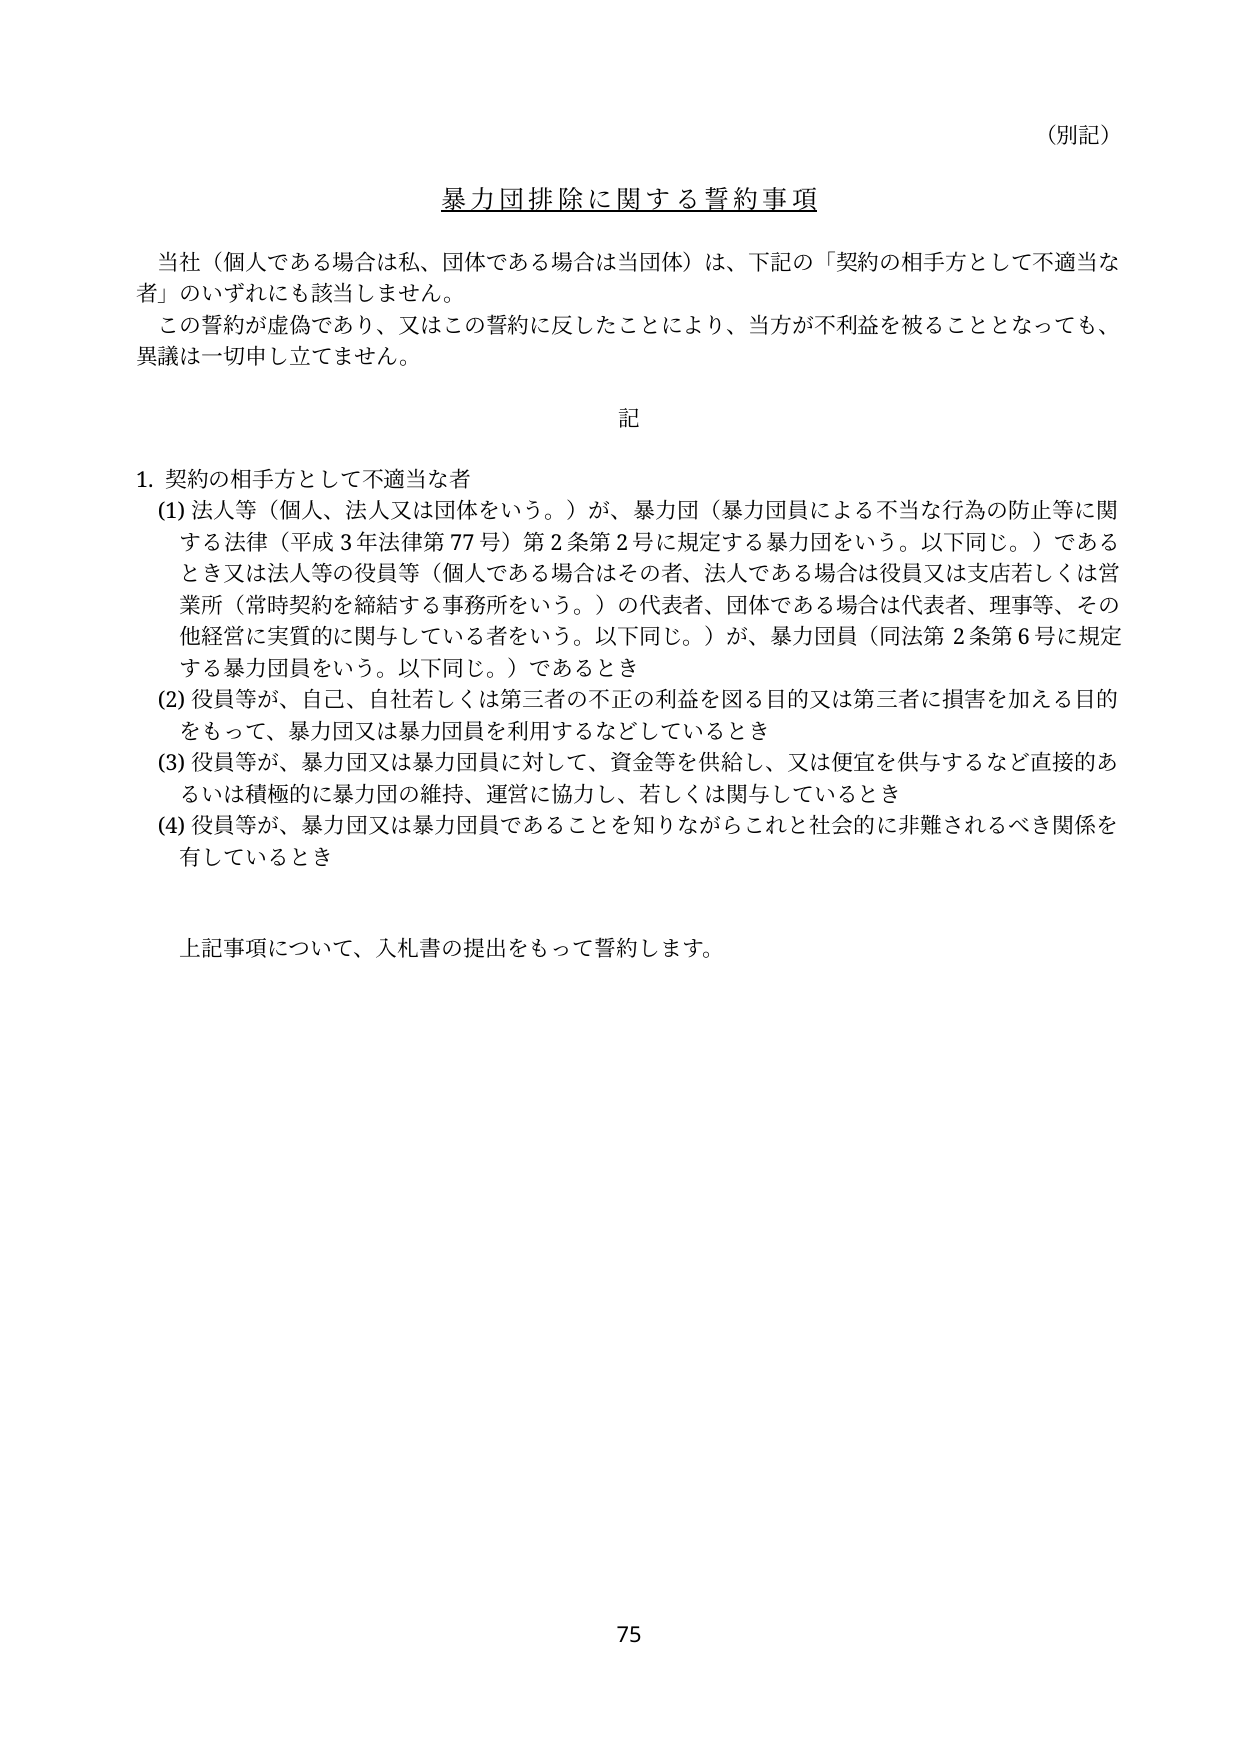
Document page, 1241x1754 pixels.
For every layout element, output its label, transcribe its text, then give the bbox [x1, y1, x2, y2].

text (4) 役員等が、暴力団又は暴力団員であることを知りながらこれと社会的に非難されるべき関係を有しているとき [158, 809, 1122, 872]
text 暴力団排除に関する誓約事項 [136, 179, 1122, 215]
text 当社（個人である場合は私、団体である場合は当団体）は、下記の「契約の相手方として不適当な者」のいずれにも該当しません。 [136, 245, 1122, 308]
text (3) 役員等が、暴力団又は暴力団員に対して、資金等を供給し、又は便宜を供与するなど直接的あるいは積極的に暴力団の維持、運営に協力し、若しくは関与しているとき [158, 746, 1122, 809]
text 記 [136, 401, 1122, 432]
text (1) 法人等（個人、法人又は団体をいう。）が、暴力団（暴力団員による不当な行為の防止等に関する法律（平成3年法律第77号）第2条第2号に規定する暴力団をいう。以下同じ。）であるとき又は法人等の役員等（個人である場合はその者、法人である場合は役員又は支店若しくは営業所（常時契約を締結する事務所をいう。）の代表者、団体である場合は代表者、理事等、その他経営に実質的に関与している者をいう。以下同じ。）が、暴力団員（同法第2条第6号に規定する暴力団員をいう。以下同じ。）であるとき [158, 493, 1122, 683]
text 1. 契約の相手方として不適当な者 [136, 462, 1122, 493]
text 上記事項について、入札書の提出をもって誓約します。 [136, 931, 1122, 963]
text （別記） [136, 118, 1122, 149]
text (2) 役員等が、自己、自社若しくは第三者の不正の利益を図る目的又は第三者に損害を加える目的をもって、暴力団又は暴力団員を利用するなどしているとき [158, 683, 1122, 746]
text この誓約が虚偽であり、又はこの誓約に反したことにより、当方が不利益を被ることとなっても、異議は一切申し立てません。 [136, 308, 1122, 371]
